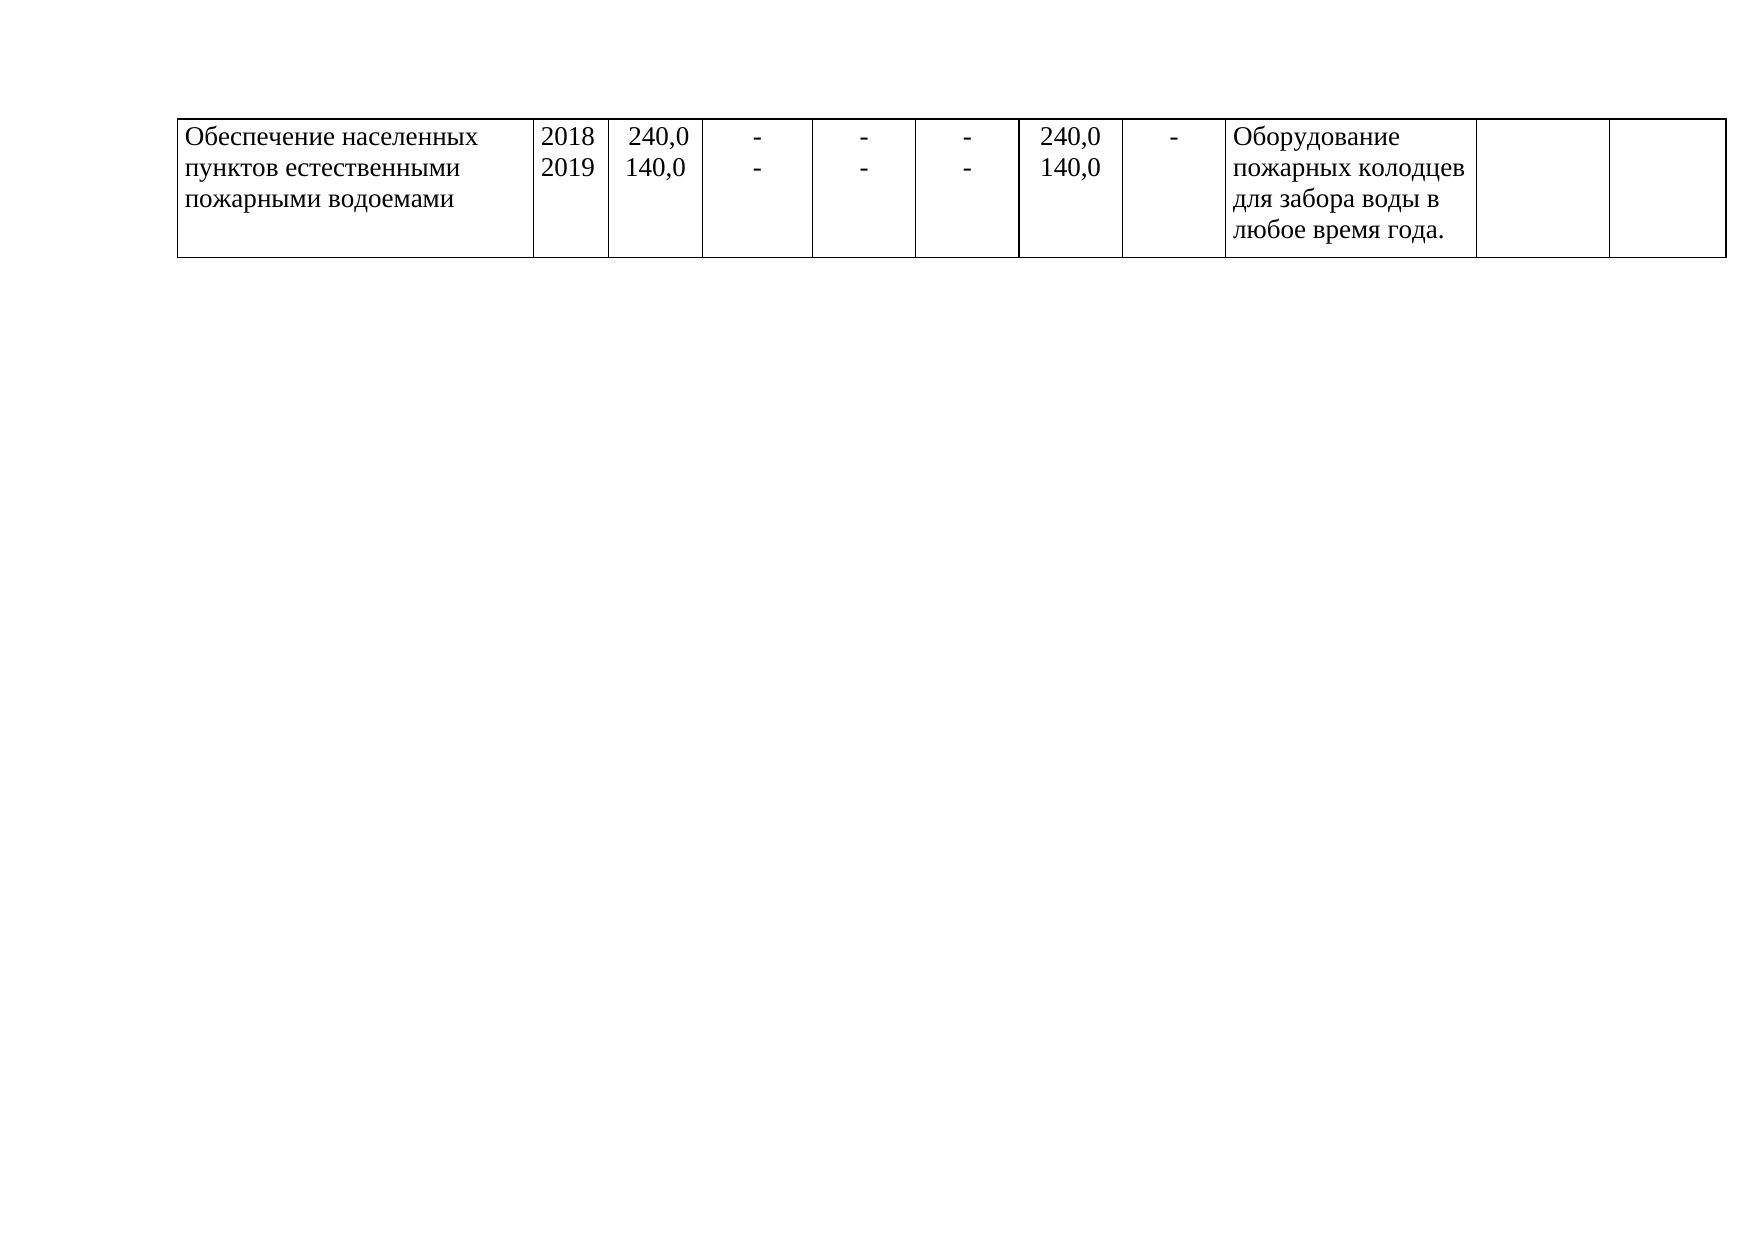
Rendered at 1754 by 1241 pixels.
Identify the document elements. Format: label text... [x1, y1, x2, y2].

table_cell 2018 2019 [534, 120, 608, 257]
table_cell - - [813, 120, 915, 257]
table_cell Оборудование пожарных колодцев для забора воды в любое время года. [1226, 120, 1476, 257]
table_cell - [1123, 120, 1225, 257]
table_cell Обеспечение населенных пунктов естественными пожарными водоемами [178, 120, 533, 257]
table_cell 240,0 140,0 [609, 120, 702, 257]
table_cell - - [703, 120, 812, 257]
table_cell [1477, 120, 1609, 257]
table_cell [1610, 120, 1725, 257]
table_cell 240,0 140,0 [1020, 120, 1122, 257]
table_cell - - [916, 120, 1018, 257]
